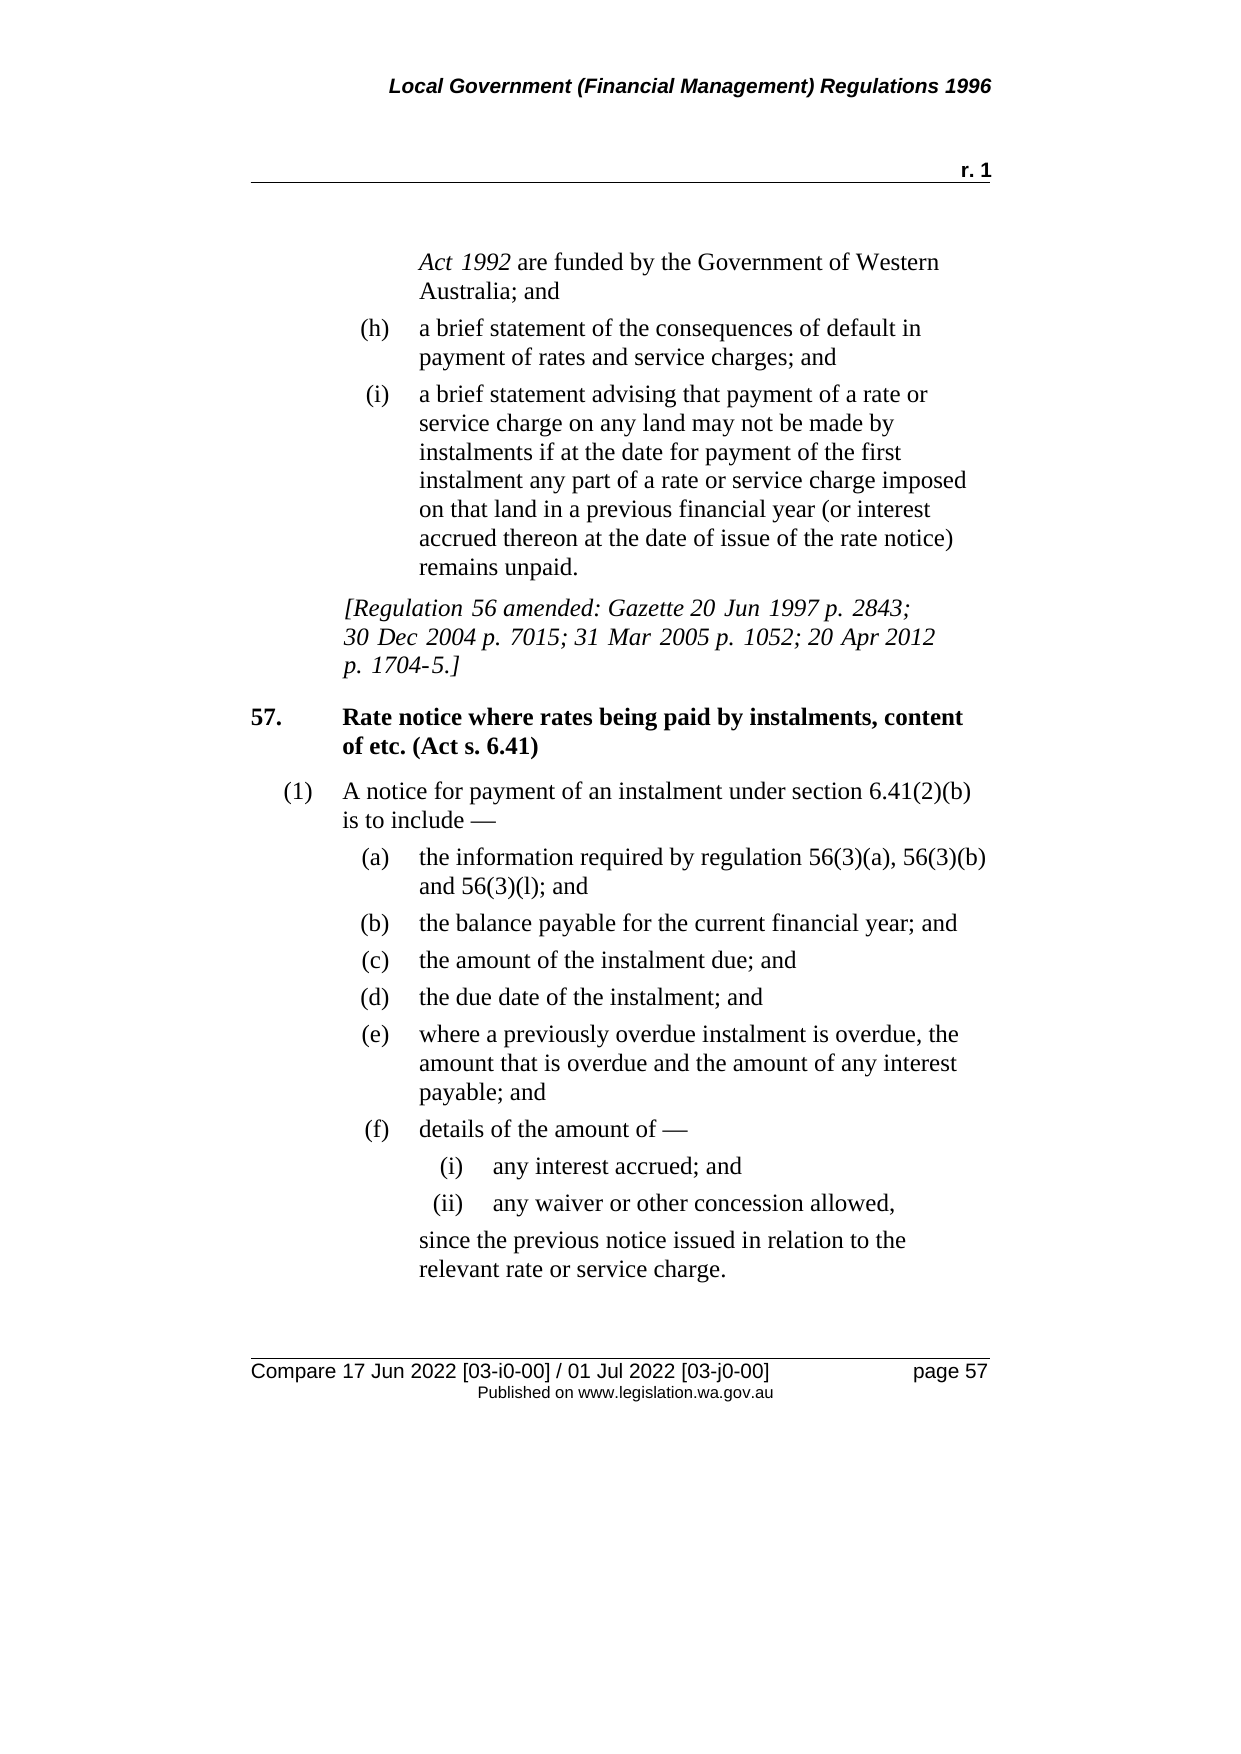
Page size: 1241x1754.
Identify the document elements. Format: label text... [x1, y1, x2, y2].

text (i) any interest accrued; and [251, 1151, 990, 1179]
text (e) where a previously overdue instalment is overdue, the amount that is overdue and the amount of any interest payable; and [251, 1019, 990, 1105]
text (h) a brief statement of the consequences of default in payment of rates and service charges; and [251, 313, 990, 371]
text (f) details of the amount of — [251, 1114, 990, 1142]
text (a) the information required by regulation 56(3)(a), 56(3)(b) and 56(3)(l); and [251, 842, 990, 899]
text (i) a brief statement advising that payment of a rate or service charge on any land may not be made by instalments if at the date for payment of the first instalment any part of a rate or service charge imposed on that land in a previous financial year (or interest accrued thereon at the date of issue of the rate notice) remains unpaid. [251, 379, 990, 580]
text [Regulation 56 amended: Gazette 20 Jun 1997 p. 2843; 30 Dec 2004 p. 7015; 31 Mar 2005 p. 1052; 20 Apr 2012 p. 1704-5.] [251, 593, 990, 679]
text (b) the balance payable for the current financial year; and [251, 908, 990, 937]
text (c) the amount of the instalment due; and [251, 945, 990, 974]
text (d) the due date of the instalment; and [251, 982, 990, 1011]
text since the previous notice issued in relation to the relevant rate or service charge. [251, 1225, 990, 1282]
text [251, 247, 990, 305]
subtitle 57. Rate notice where rates being paid by instalments, content of etc. (Act s. 6.41) [251, 702, 990, 759]
text (1) A notice for payment of an instalment under section 6.41(2)(b) is to include — [251, 776, 990, 834]
text (ii) any waiver or other concession allowed, [251, 1188, 990, 1217]
